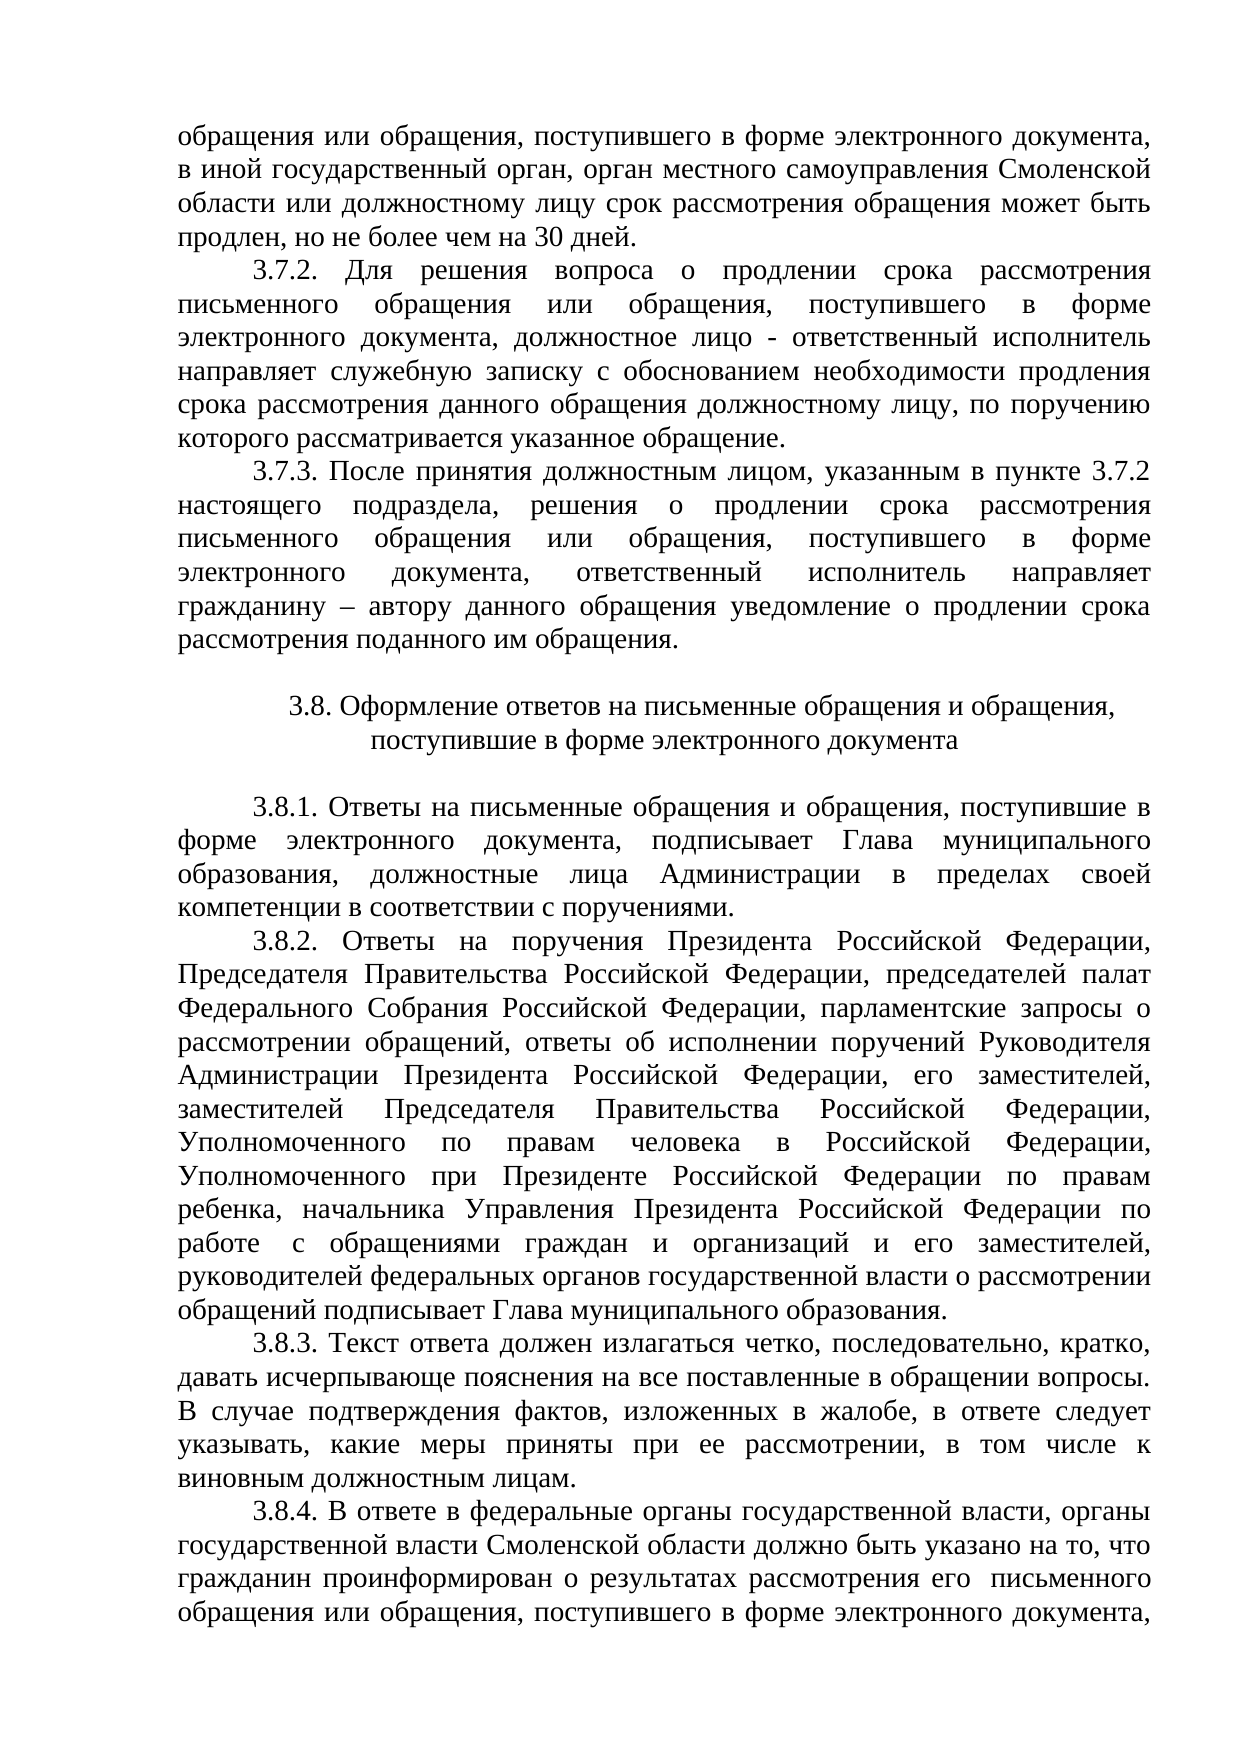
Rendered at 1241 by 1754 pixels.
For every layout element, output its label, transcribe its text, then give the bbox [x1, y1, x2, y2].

text 3.8.3. Текст ответа должен излагаться четко, последовательно, кратко, давать исчерпывающе пояснения на все поставленные в обращении вопросы. В случае подтверждения фактов, изложенных в жалобе, в ответе следует указывать, какие меры приняты при ее рассмотрении, в том числе к виновным должностным лицам. [177, 1326, 1152, 1493]
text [177, 118, 1152, 252]
text 3.8.1. Ответы на письменные обращения и обращения, поступившие в форме электронного документа, подписывает Глава муниципального образования, должностные лица Администрации в пределах своей компетенции в соответствии с поручениями. [177, 789, 1152, 923]
text 3.7.2. Для решения вопроса о продлении срока рассмотрения письменного обращения или обращения, поступившего в форме электронного документа, должностное лицо - ответственный исполнитель направляет служебную записку с обоснованием необходимости продления срока рассмотрения данного обращения должностному лицу, по поручению которого рассматривается указанное обращение. [177, 252, 1152, 453]
text 3.8. Оформление ответов на письменные обращения и обращения, поступившие в форме электронного документа [177, 688, 1152, 755]
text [177, 1493, 1152, 1627]
text 3.8.2. Ответы на поручения Президента Российской Федерации, Председателя Правительства Российской Федерации, председателей палат Федерального Собрания Российской Федерации, парламентские запросы о рассмотрении обращений, ответы об исполнении поручений Руководителя Администрации Президента Российской Федерации, его заместителей, заместителей Председателя Правительства Российской Федерации, Уполномоченного по правам человека в Российской Федерации, Уполномоченного при Президенте Российской Федерации по правам ребенка, начальника Управления Президента Российской Федерации по работе с обращениями граждан и организаций и его заместителей, руководителей федеральных органов государственной власти о рассмотрении обращений подписывает Глава муниципального образования. [177, 923, 1152, 1326]
text 3.7.3. После принятия должностным лицом, указанным в пункте 3.7.2 настоящего подраздела, решения о продлении срока рассмотрения письменного обращения или обращения, поступившего в форме электронного документа, ответственный исполнитель направляет гражданину – автору данного обращения уведомление о продлении срока рассмотрения поданного им обращения. [177, 453, 1152, 655]
